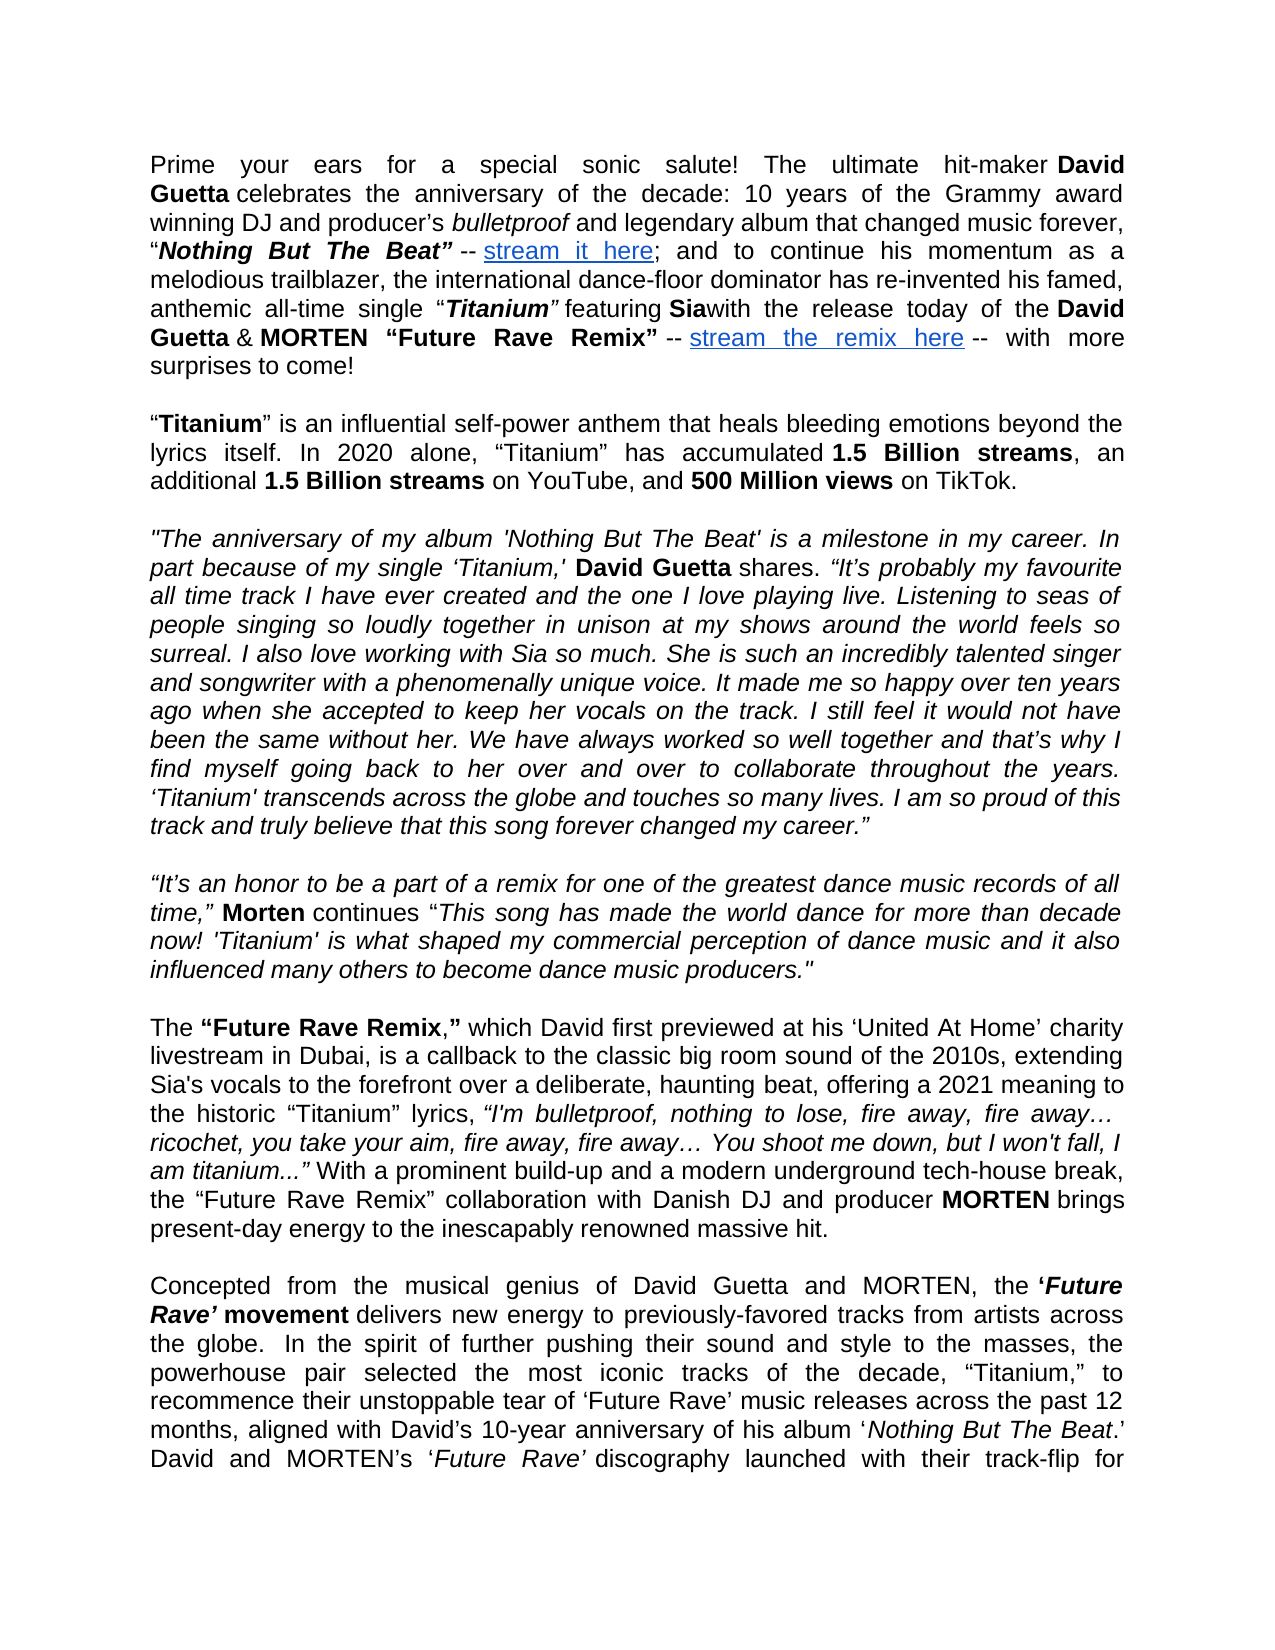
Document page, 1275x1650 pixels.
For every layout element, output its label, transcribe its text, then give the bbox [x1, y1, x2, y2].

text The “Future Rave Remix,” which David first previewed at his ‘United At Home’ charity livestream in Dubai, is a callback to the classic big room sound of the 2010s, extending Sia's vocals to the forefront over a deliberate, haunting beat, offering a 2021 meaning to the historic “Titanium” lyrics, “I'm bulletproof, nothing to lose, fire away, fire away… ricochet, you take your aim, fire away, fire away… You shoot me down, but I won't fall, I am titanium...” With a prominent build-up and a modern underground tech-house break, the “Future Rave Remix” collaboration with Danish DJ and producer MORTEN brings present-day energy to the inescapably renowned massive hit. [150, 1012, 1125, 1242]
text "The anniversary of my album 'Nothing But The Beat' is a milestone in my career. In part because of my single ‘Titanium,' David Guetta shares. “It’s probably my favourite all time track I have ever created and the one I love playing live. Listening to seas of people singing so loudly together in unison at my shows around the world feels so surreal. I also love working with Sia so much. She is such an incredibly talented singer and songwriter with a phenomenally unique voice. It made me so happy over ten years ago when she accepted to keep her vocals on the track. I still feel it would not have been the same without her. We have always worked so well together and that’s why I find myself going back to her over and over to collaborate throughout the years. ‘Titanium' transcends across the globe and touches so many lives. I am so proud of this track and truly believe that this song forever changed my career.” [150, 524, 1125, 840]
text “Titanium” is an influential self-power anthem that heals bleeding emotions beyond the lyrics itself. In 2020 alone, “Titanium” has accumulated 1.5 Billion streams, an additional 1.5 Billion streams on YouTube, and 500 Million views on TikTok. [150, 409, 1125, 495]
text “It’s an honor to be a part of a remix for one of the greatest dance music records of all time,” Morten continues “This song has made the world dance for more than decade now! 'Titanium' is what shaped my commercial perception of dance music and it also influenced many others to become dance music producers." [150, 869, 1125, 984]
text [150, 1271, 1125, 1472]
text Prime your ears for a special sonic salute! The ultimate hit-maker David Guetta celebrates the anniversary of the decade: 10 years of the Grammy award winning DJ and producer’s bulletproof and legendary album that changed music forever, “Nothing But The Beat” -- stream it here; and to continue his momentum as a melodious trailblazer, the international dance-floor dominator has re-invented his famed, anthemic all-time single “Titanium” featuring Siawith the release today of the David Guetta & MORTEN “Future Rave Remix” -- stream the remix here -- with more surprises to come! [150, 150, 1125, 380]
